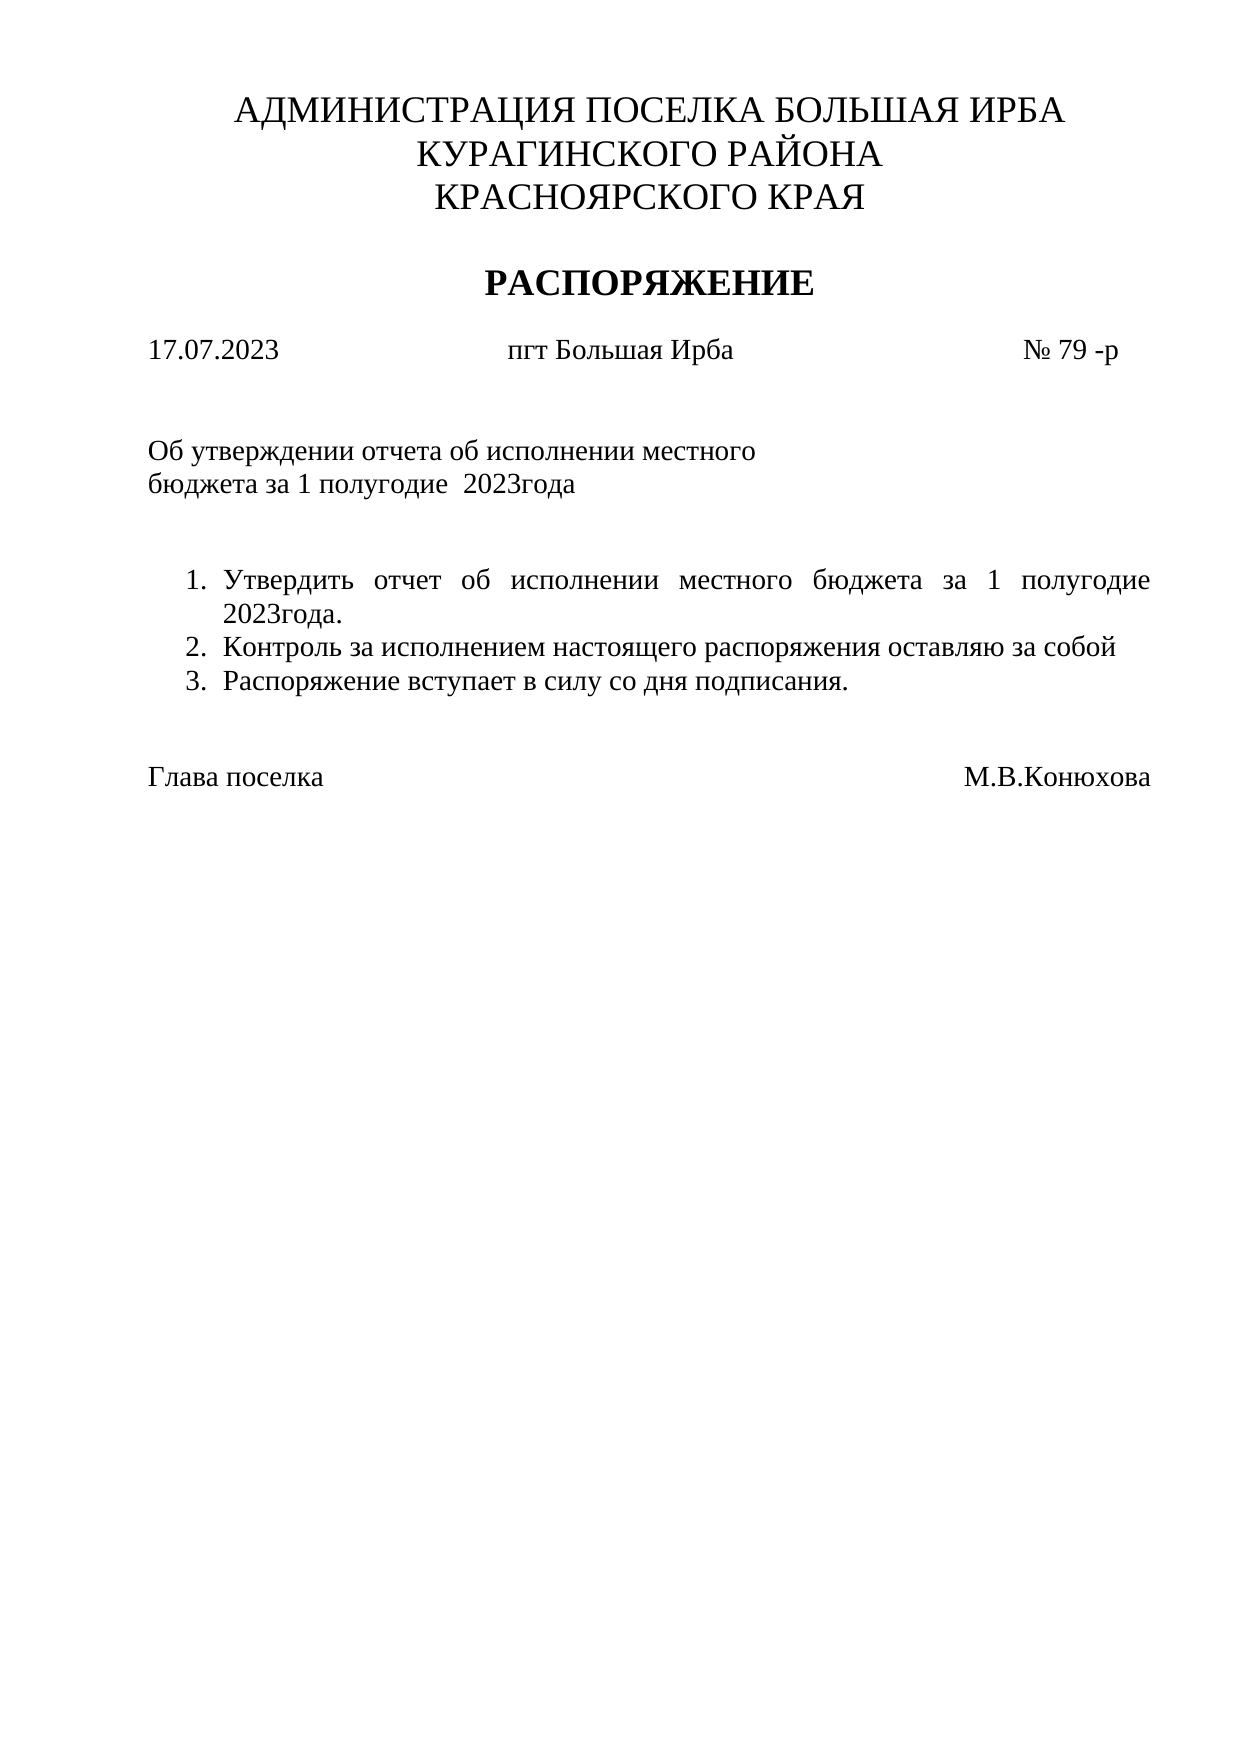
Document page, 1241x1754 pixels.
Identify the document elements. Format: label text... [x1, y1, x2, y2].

text Об утверждении отчета об исполнении местного [148, 433, 1152, 466]
text Глава поселка М.В.Конюхова [148, 759, 1152, 792]
text КУРАГИНСКОГО РАЙОНА [148, 131, 1152, 174]
text 17.07.2023 пгт Большая Ирба № 79 -р [148, 332, 1152, 366]
subtitle РАСПОРЯЖЕНИЕ [148, 260, 1152, 303]
text АДМИНИСТРАЦИЯ ПОСЕЛКА БОЛЬШАЯ ИРБА [148, 88, 1152, 131]
text КРАСНОЯРСКОГО КРАЯ [148, 174, 1152, 217]
list Контроль за исполнением настоящего распоряжения оставляю за собой [185, 629, 1152, 663]
text бюджета за 1 полугодие 2023года [148, 466, 1152, 500]
list Распоряжение вступает в силу со дня подписания. [185, 663, 1152, 696]
list Утвердить отчет об исполнении местного бюджета за 1 полугодие 2023года. [185, 562, 1152, 629]
